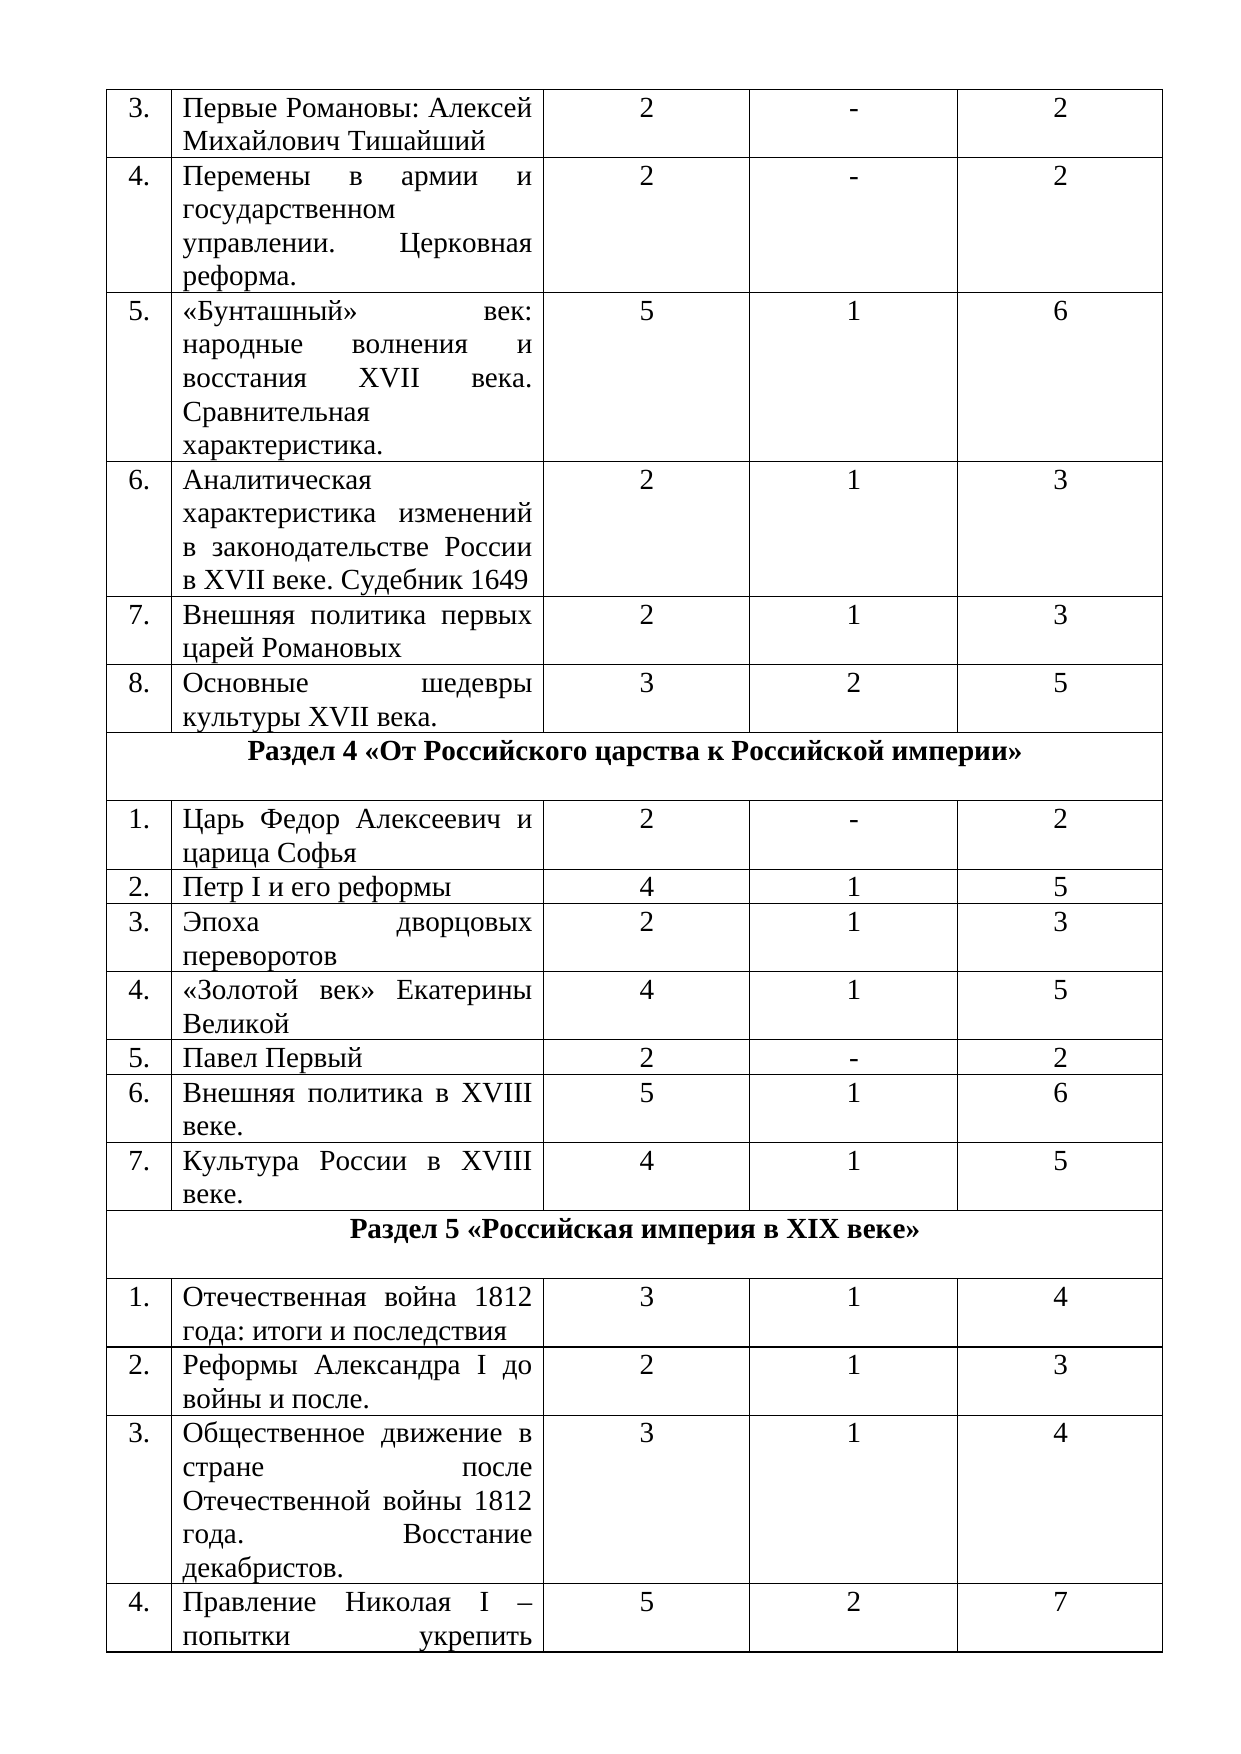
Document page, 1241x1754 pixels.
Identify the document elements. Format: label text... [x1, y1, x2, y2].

table_cell 1. [107, 801, 171, 868]
table_cell 6 [958, 1075, 1162, 1142]
table_cell 7 [958, 1584, 1162, 1651]
table_cell 5. [107, 1040, 171, 1074]
table_cell 2. [107, 870, 171, 903]
table_cell 2 [544, 90, 749, 157]
table_cell 1 [750, 904, 957, 971]
table_cell 3. [107, 1416, 171, 1583]
table_cell 5 [544, 1584, 749, 1651]
table_cell Отечественная война 1812 года: итоги и последствия [172, 1279, 543, 1346]
table_cell Первые Романовы: Алексей Михайлович Тишайший [172, 90, 543, 157]
table_cell 4 [958, 1416, 1162, 1583]
table_cell 5 [958, 870, 1162, 903]
table_cell Раздел 4 «От Российского царства к Российской империи» [107, 733, 1162, 800]
table_cell - [750, 158, 957, 292]
table_cell 2 [544, 158, 749, 292]
table_cell 3. [107, 904, 171, 971]
table_cell 2 [750, 665, 957, 732]
table_cell 1 [750, 1075, 957, 1142]
table_cell 4. [107, 158, 171, 292]
table_cell 1 [750, 972, 957, 1039]
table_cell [172, 1584, 543, 1651]
table_cell «Золотой век» Екатерины Великой [172, 972, 543, 1039]
table_cell - [750, 90, 957, 157]
table_cell 1. [107, 1279, 171, 1346]
table_cell Аналитическая характеристика изменений в законодательстве России в XVII веке. Судебник 1649 [172, 462, 543, 596]
table_cell 4 [544, 870, 749, 903]
table_cell Павел Первый [172, 1040, 543, 1074]
table_cell 5 [958, 1143, 1162, 1210]
table_cell 7. [107, 597, 171, 664]
table_cell 4 [544, 1143, 749, 1210]
table_cell 2 [958, 158, 1162, 292]
table_cell 6. [107, 1075, 171, 1142]
table_cell 7. [107, 1143, 171, 1210]
table_cell 1 [750, 597, 957, 664]
table_cell 2 [958, 90, 1162, 157]
table_cell 5. [107, 293, 171, 461]
table_cell 3 [544, 1279, 749, 1346]
table_cell 8. [107, 665, 171, 732]
table_cell 3. [107, 90, 171, 157]
table_cell 1 [750, 293, 957, 461]
table_cell 1 [750, 1348, 957, 1414]
table_cell Эпоха дворцовых переворотов [172, 904, 543, 971]
table_cell 2 [750, 1584, 957, 1651]
table_cell 1 [750, 462, 957, 596]
table_cell 1 [750, 1416, 957, 1583]
table_cell 4 [958, 1279, 1162, 1346]
table_cell 6. [107, 462, 171, 596]
table_cell Перемены в армии и государственном управлении. Церковная реформа. [172, 158, 543, 292]
table_cell 5 [544, 1075, 749, 1142]
table_cell Общественное движение в стране после Отечественной войны 1812 года. Восстание декабристов. [172, 1416, 543, 1583]
table_cell 1 [750, 1279, 957, 1346]
table_cell 2 [544, 1348, 749, 1414]
table_cell «Бунташный» век: народные волнения и восстания XVII века. Сравнительная характеристика. [172, 293, 543, 461]
table_cell 3 [958, 1348, 1162, 1414]
table_cell 3 [544, 665, 749, 732]
table_cell 4. [107, 972, 171, 1039]
table_cell 2 [544, 801, 749, 868]
table_cell Внешняя политика в XVIII веке. [172, 1075, 543, 1142]
table_cell 2 [958, 801, 1162, 868]
table_cell 2 [544, 597, 749, 664]
table_cell Царь Федор Алексеевич и царица Софья [172, 801, 543, 868]
table_cell Культура России в XVIII веке. [172, 1143, 543, 1210]
table_cell 6 [958, 293, 1162, 461]
table_cell 4. [107, 1584, 171, 1651]
table_cell 2 [958, 1040, 1162, 1074]
table_cell 2. [107, 1348, 171, 1414]
table_cell 2 [544, 462, 749, 596]
table_cell 2 [544, 904, 749, 971]
table_cell Раздел 5 «Российская империя в XIX веке» [107, 1211, 1162, 1278]
table_cell 5 [958, 972, 1162, 1039]
table_cell 1 [750, 870, 957, 903]
table_cell 2 [544, 1040, 749, 1074]
table_cell Внешняя политика первых царей Романовых [172, 597, 543, 664]
table_cell 3 [544, 1416, 749, 1583]
table_cell - [750, 1040, 957, 1074]
table_cell 5 [544, 293, 749, 461]
table_cell 3 [958, 904, 1162, 971]
table_cell 3 [958, 462, 1162, 596]
table_cell 3 [958, 597, 1162, 664]
table_cell 1 [750, 1143, 957, 1210]
table_cell 5 [958, 665, 1162, 732]
table_cell 4 [544, 972, 749, 1039]
table_cell Петр I и его реформы [172, 870, 543, 903]
table_cell Реформы Александра I до войны и после. [172, 1348, 543, 1414]
table_cell Основные шедевры культуры XVII века. [172, 665, 543, 732]
table_cell - [750, 801, 957, 868]
